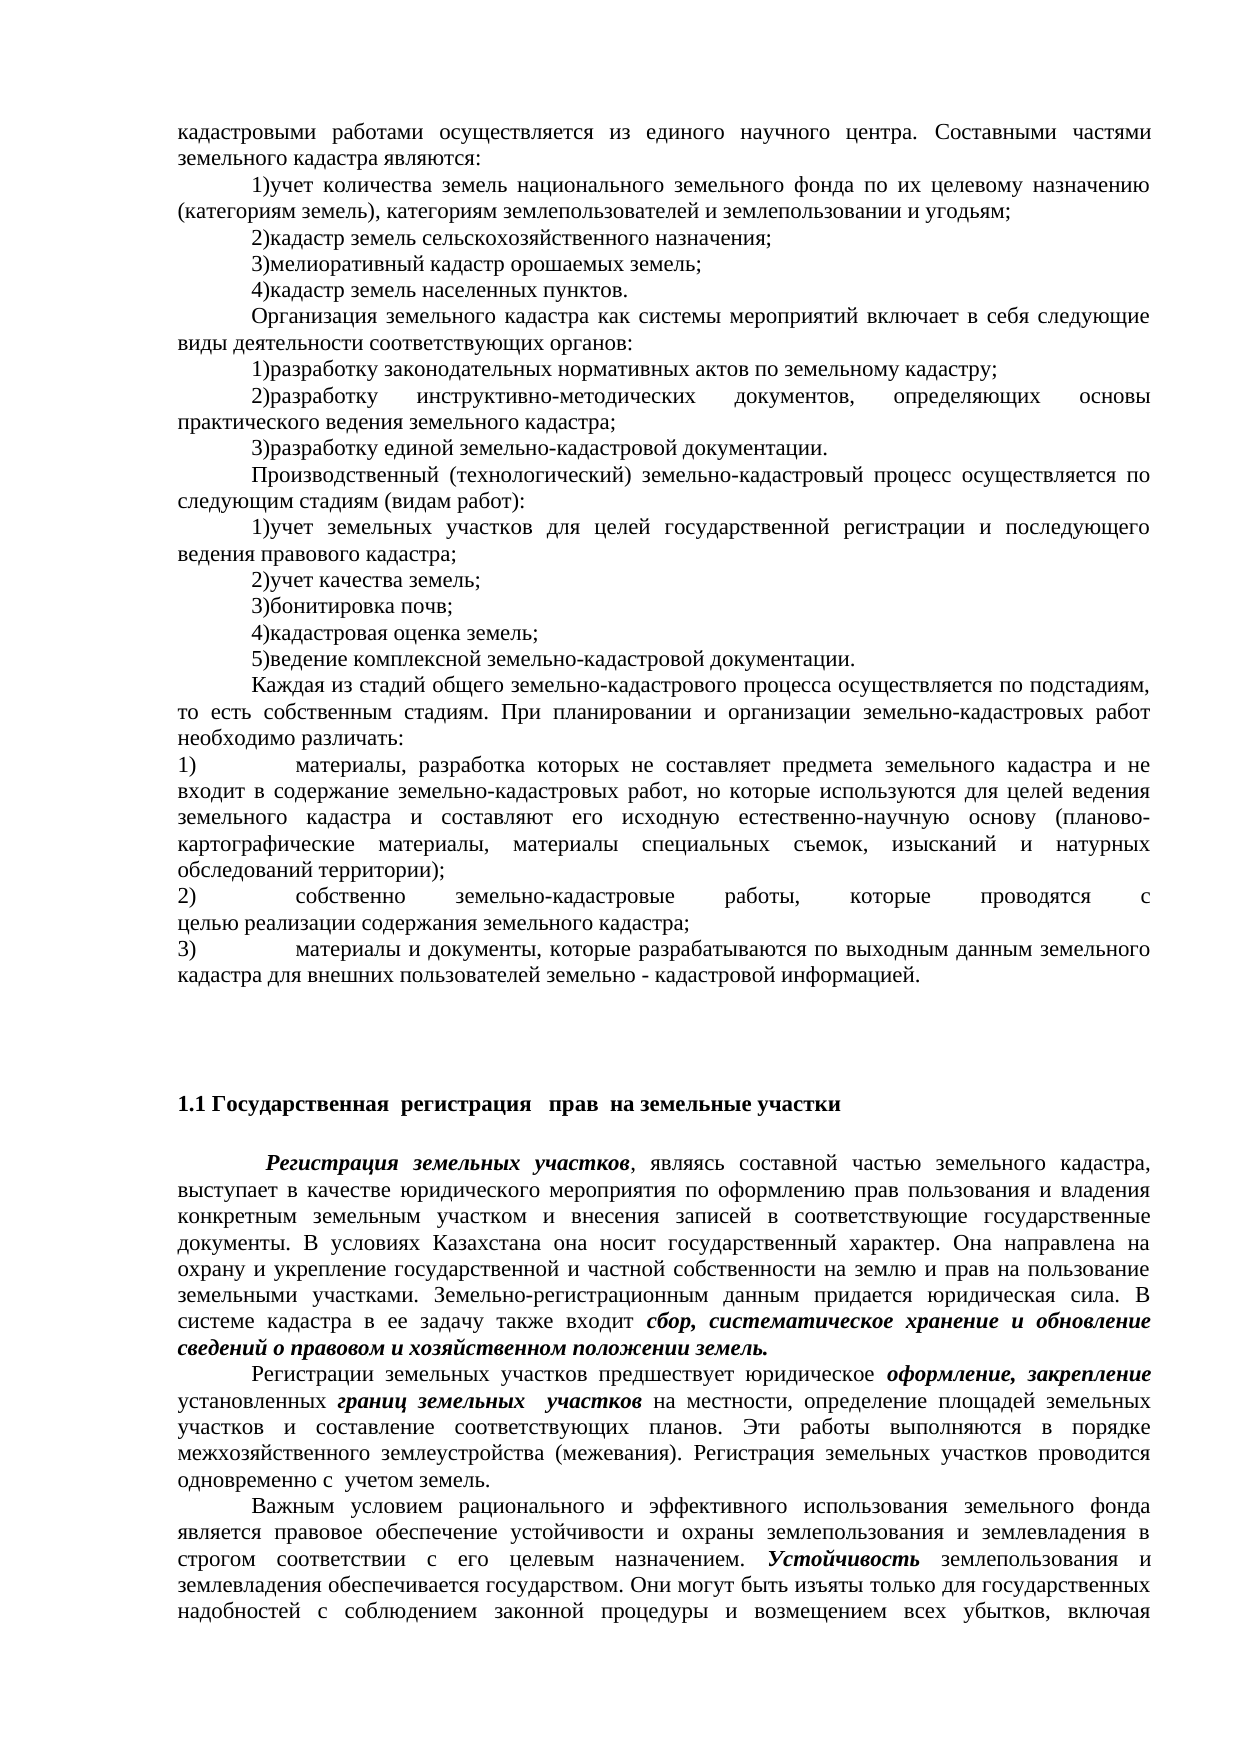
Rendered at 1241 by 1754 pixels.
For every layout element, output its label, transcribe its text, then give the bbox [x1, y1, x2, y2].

text 2)разработку инструктивно-методических документов, определяющих основы практического ведения земельного кадастра; [177, 382, 1152, 434]
text Регистрации земельных участков предшествует юридическое оформление, закрепление установленных границ земельных участков на местности, определение площадей земельных участков и составление соответствующих планов. Эти работы выполняются в порядке межхозяйственного землеустройства (межевания). Регистрация земельных участков проводится одновременно с учетом земель. [177, 1360, 1152, 1492]
list материалы и документы, которые разрабатываются по выходным данным земельного кадастра для внешних пользователей земельно - кадастровой информацией. [177, 935, 1152, 988]
text Регистрация земельных участков, являясь составной частью земельного кадастра, выступает в качестве юридического мероприятия по оформлению прав пользования и владения конкретным земельным участком и внесения записей в соответствующие государственные документы. В условиях Казахстана она носит государственный характер. Она направлена на охрану и укрепление государственной и частной собственности на землю и прав на пользование земельными участками. Земельно-регистрационным данным придается юридическая сила. В системе кадастра в ее задачу также входит сбор, систематическое хранение и обновление сведений о правовом и хозяйственном положении земель. [177, 1149, 1152, 1360]
text 4)кадастровая оценка земель; [177, 619, 1152, 645]
text 3)бонитировка почв; [177, 592, 1152, 619]
text Производственный (технологический) земельно-кадастровый процесс осуществляется по следующим стадиям (видам работ): [177, 461, 1152, 513]
text 1)разработку законодательных нормативных актов по земельному кадастру; [177, 355, 1152, 382]
text 3)разработку единой земельно-кадастровой документации. [177, 434, 1152, 461]
text 2)кадастр земель сельскохозяйственного назначения; [177, 223, 1152, 250]
text 1)учет земельных участков для целей государственной регистрации и последующего ведения правового кадастра; [177, 513, 1152, 566]
text Каждая из стадий общего земельно-кадастрового процесса осуществляется по подстадиям, то есть собственным стадиям. При планировании и организации земельно-кадастровых работ необходимо различать: [177, 672, 1152, 751]
text Организация земельного кадастра как системы мероприятий включает в себя следующие виды деятельности соответствующих органов: [177, 303, 1152, 355]
subtitle 1.1 Государственная регистрация прав на земельные участки [177, 1091, 1152, 1117]
text 4)кадастр земель населенных пунктов. [177, 276, 1152, 303]
list материалы, разработка которых не составляет предмета земельного кадастра и не входит в содержание земельно-кадастровых работ, но которые используются для целей ведения земельного кадастра и составляют его исходную естественно-научную основу (планово-картографические материалы, материалы специальных съемок, изысканий и натурных обследований территории); [177, 751, 1152, 882]
text 3)мелиоративный кадастр орошаемых земель; [177, 250, 1152, 276]
list собственно земельно-кадастровые работы, которые проводятся с целью реализации содержания земельного кадастра; [177, 882, 1152, 935]
text 1)учет количества земель национального земельного фонда по их целевому назначению (категориям земель), категориям землепользователей и землепользовании и угодьям; [177, 171, 1152, 223]
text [177, 118, 1152, 171]
text 5)ведение комплексной земельно-кадастровой документации. [177, 645, 1152, 672]
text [177, 1492, 1152, 1624]
text 2)учет качества земель; [177, 566, 1152, 592]
